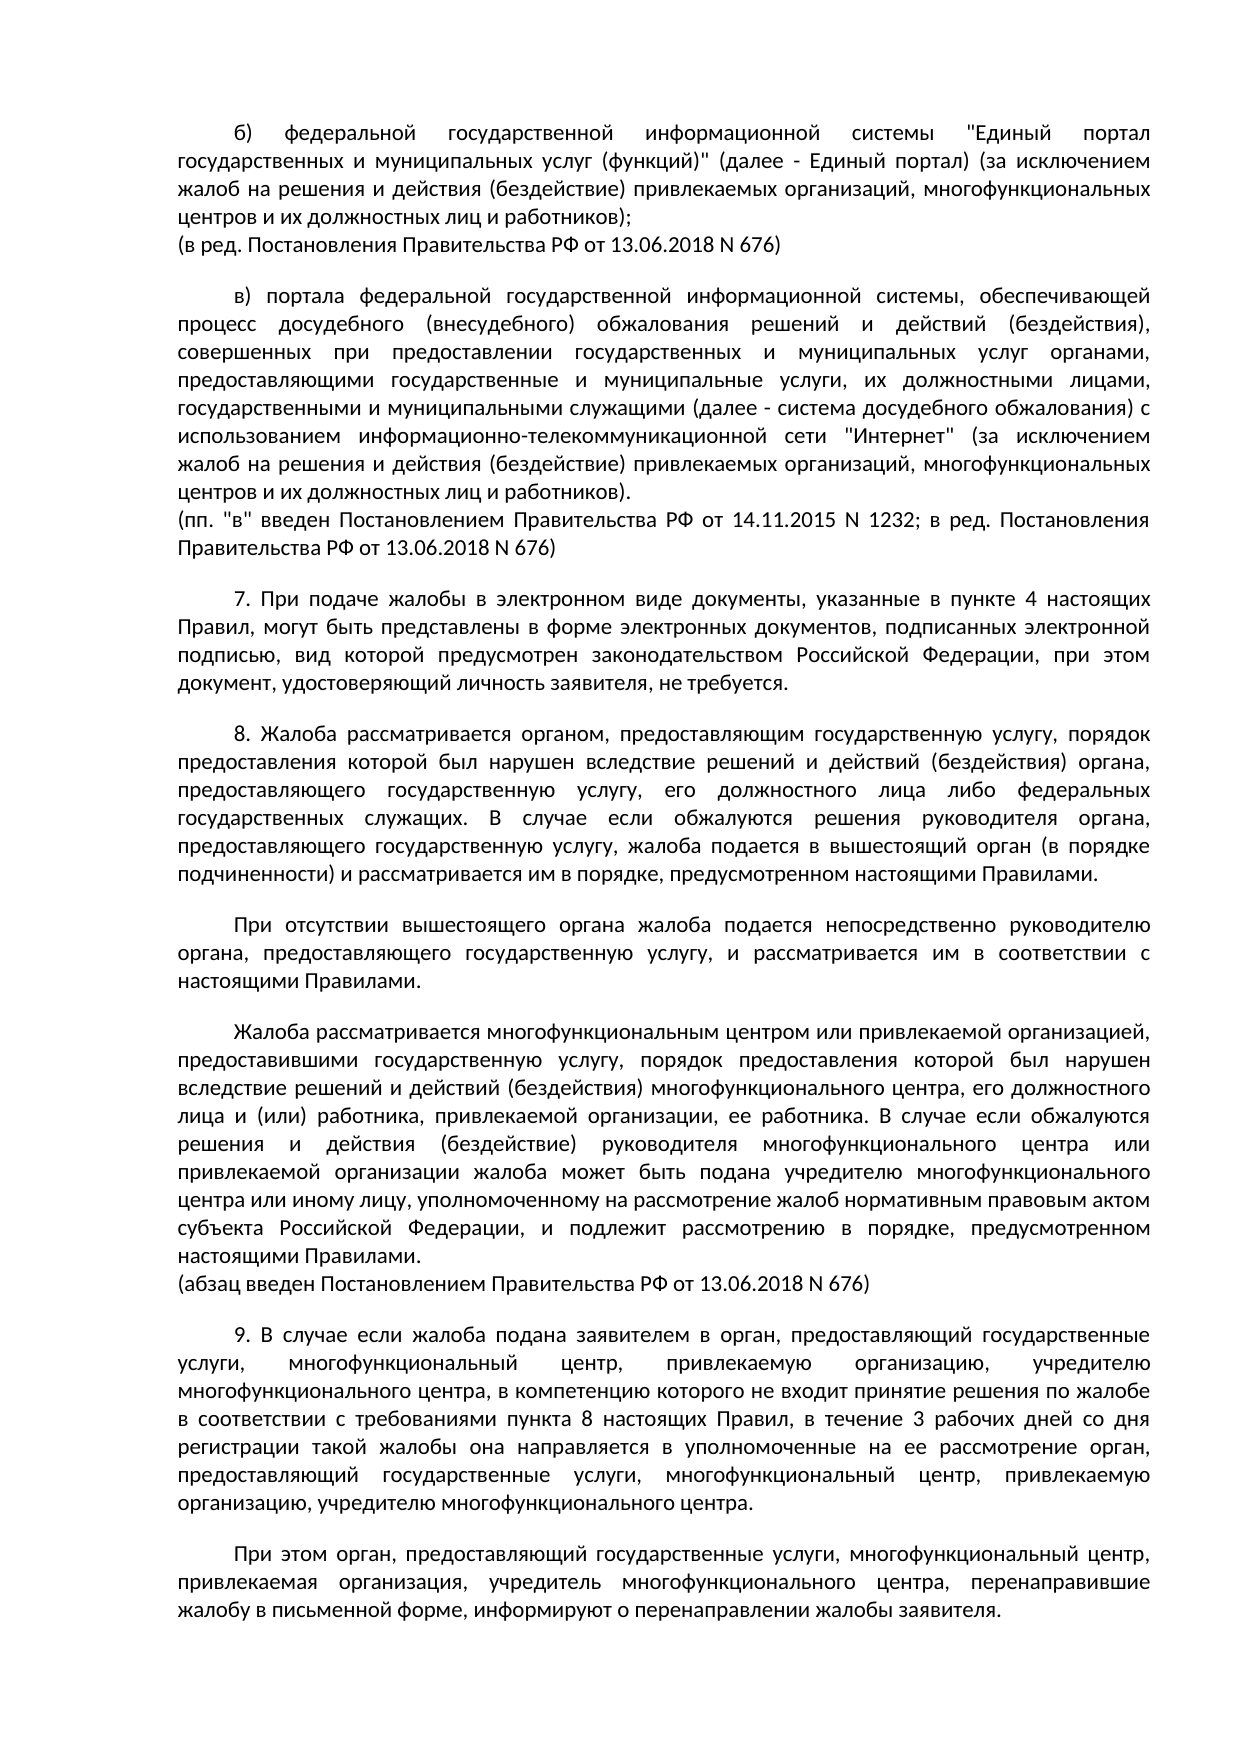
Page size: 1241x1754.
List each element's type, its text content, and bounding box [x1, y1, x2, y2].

text (в ред. Постановления Правительства РФ от 13.06.2018 N 676) [177, 230, 1152, 258]
text 7. При подаче жалобы в электронном виде документы, указанные в пункте 4 настоящих Правил, могут быть представлены в форме электронных документов, подписанных электронной подписью, вид которой предусмотрен законодательством Российской Федерации, при этом документ, удостоверяющий личность заявителя, не требуется. [177, 584, 1152, 696]
text в) портала федеральной государственной информационной системы, обеспечивающей процесс досудебного (внесудебного) обжалования решений и действий (бездействия), совершенных при предоставлении государственных и муниципальных услуг органами, предоставляющими государственные и муниципальные услуги, их должностными лицами, государственными и муниципальными служащими (далее - система досудебного обжалования) с использованием информационно-телекоммуникационной сети "Интернет" (за исключением жалоб на решения и действия (бездействие) привлекаемых организаций, многофункциональных центров и их должностных лиц и работников). [177, 281, 1152, 505]
text Жалоба рассматривается многофункциональным центром или привлекаемой организацией, предоставившими государственную услугу, порядок предоставления которой был нарушен вследствие решений и действий (бездействия) многофункционального центра, его должностного лица и (или) работника, привлекаемой организации, ее работника. В случае если обжалуются решения и действия (бездействие) руководителя многофункционального центра или привлекаемой организации жалоба может быть подана учредителю многофункционального центра или иному лицу, уполномоченному на рассмотрение жалоб нормативным правовым актом субъекта Российской Федерации, и подлежит рассмотрению в порядке, предусмотренном настоящими Правилами. [177, 1017, 1152, 1269]
text При этом орган, предоставляющий государственные услуги, многофункциональный центр, привлекаемая организация, учредитель многофункционального центра, перенаправившие жалобу в письменной форме, информируют о перенаправлении жалобы заявителя. [177, 1539, 1152, 1623]
text б) федеральной государственной информационной системы "Единый портал государственных и муниципальных услуг (функций)" (далее - Единый портал) (за исключением жалоб на решения и действия (бездействие) привлекаемых организаций, многофункциональных центров и их должностных лиц и работников); [177, 118, 1152, 230]
text (абзац введен Постановлением Правительства РФ от 13.06.2018 N 676) [177, 1269, 1152, 1297]
text (пп. "в" введен Постановлением Правительства РФ от 14.11.2015 N 1232; в ред. Постановления Правительства РФ от 13.06.2018 N 676) [177, 505, 1152, 561]
text При отсутствии вышестоящего органа жалоба подается непосредственно руководителю органа, предоставляющего государственную услугу, и рассматривается им в соответствии с настоящими Правилами. [177, 910, 1152, 994]
text 9. В случае если жалоба подана заявителем в орган, предоставляющий государственные услуги, многофункциональный центр, привлекаемую организацию, учредителю многофункционального центра, в компетенцию которого не входит принятие решения по жалобе в соответствии с требованиями пункта 8 настоящих Правил, в течение 3 рабочих дней со дня регистрации такой жалобы она направляется в уполномоченные на ее рассмотрение орган, предоставляющий государственные услуги, многофункциональный центр, привлекаемую организацию, учредителю многофункционального центра. [177, 1320, 1152, 1517]
text 8. Жалоба рассматривается органом, предоставляющим государственную услугу, порядок предоставления которой был нарушен вследствие решений и действий (бездействия) органа, предоставляющего государственную услугу, его должностного лица либо федеральных государственных служащих. В случае если обжалуются решения руководителя органа, предоставляющего государственную услугу, жалоба подается в вышестоящий орган (в порядке подчиненности) и рассматривается им в порядке, предусмотренном настоящими Правилами. [177, 719, 1152, 887]
